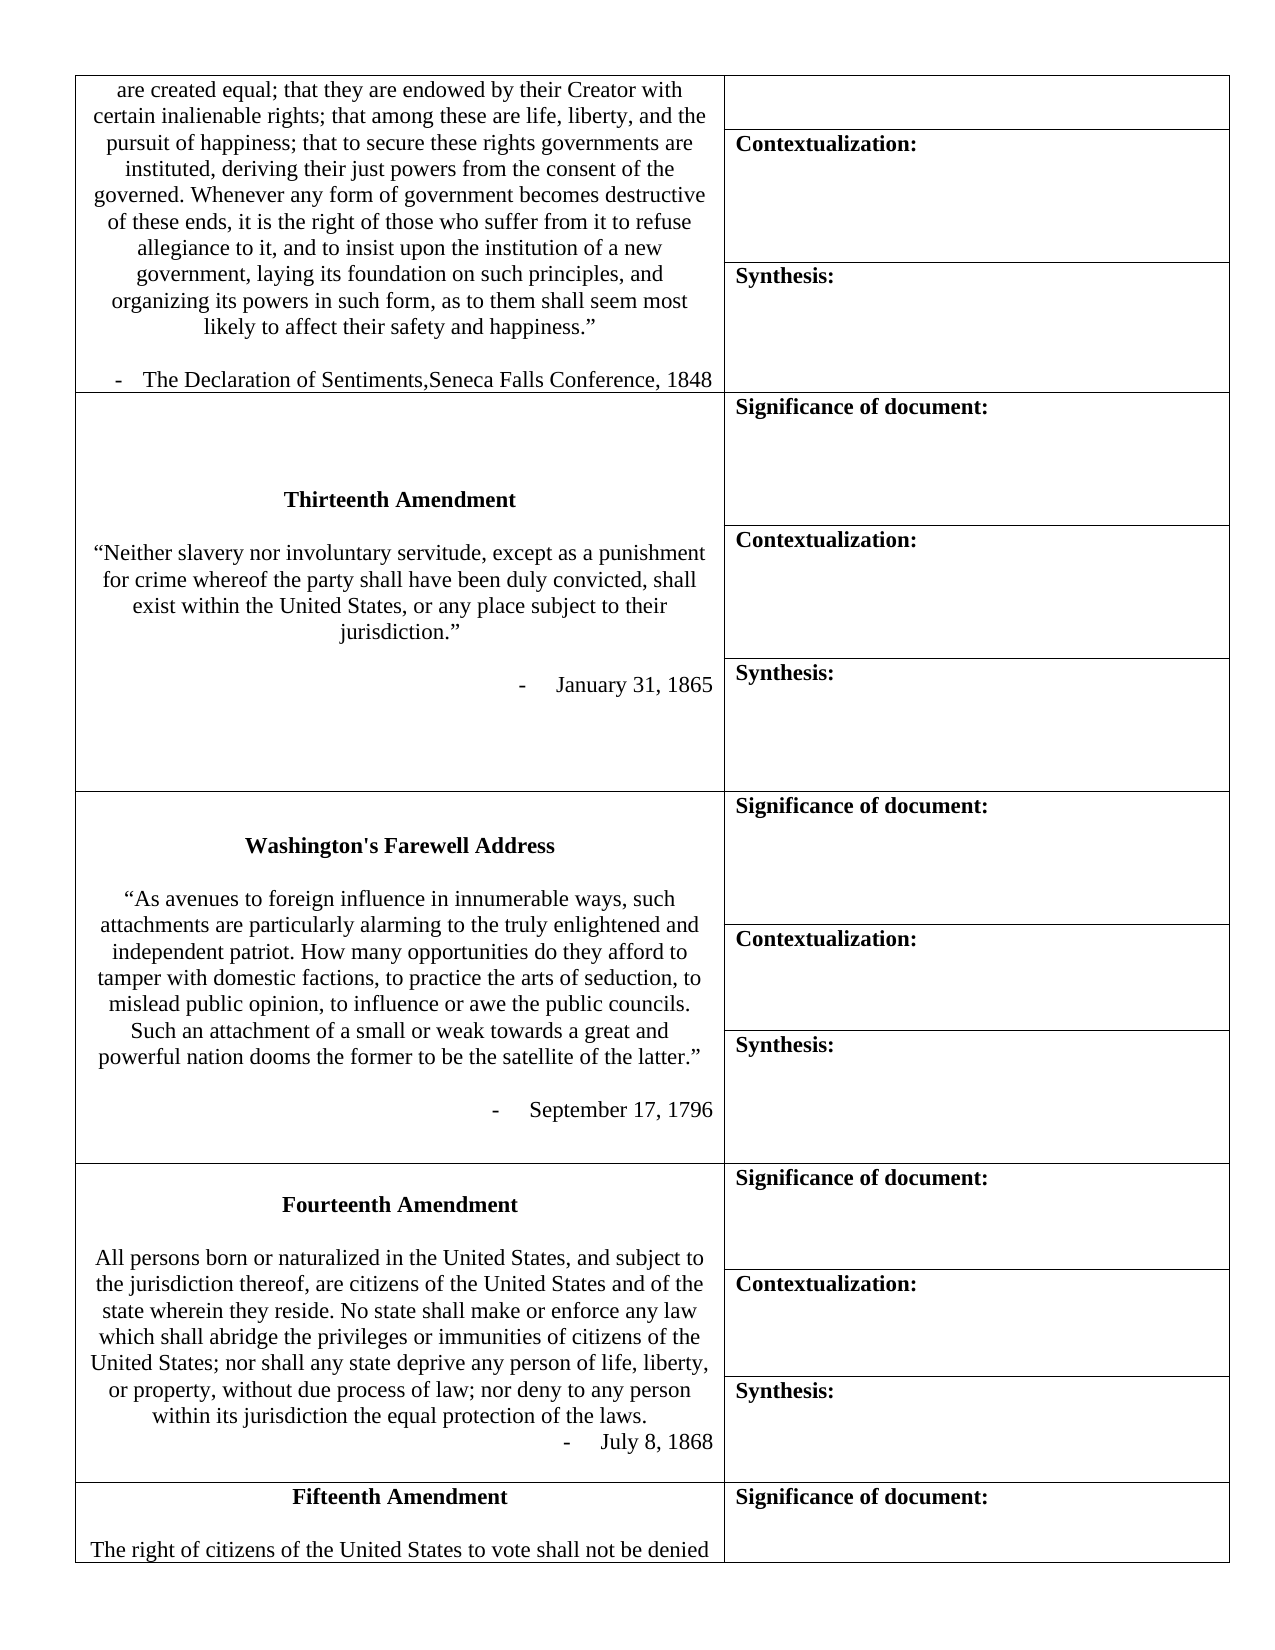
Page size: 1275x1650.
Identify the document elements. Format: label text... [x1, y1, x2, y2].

table_cell Contextualization: [725, 130, 1229, 262]
table_cell Significance of document: [725, 792, 1229, 923]
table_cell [725, 1483, 1229, 1562]
table_cell Contextualization: [725, 925, 1229, 1030]
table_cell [76, 1483, 724, 1562]
table_cell Significance of document: [725, 1164, 1229, 1269]
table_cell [725, 76, 1229, 129]
table_cell Contextualization: [725, 1270, 1229, 1376]
table_cell Synthesis: [725, 659, 1229, 791]
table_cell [76, 76, 724, 392]
table_cell Washington's Farewell Address “As avenues to foreign influence in innumerable ways, such attachments are particularly alarming to the truly enlightened and independent patriot. How many opportunities do they afford to tamper with domestic factions, to practice the arts of seduction, to mislead public opinion, to influence or awe the public councils. Such an attachment of a small or weak towards a great and powerful nation dooms the former to be the satellite of the latter.” September 17, 1796 [76, 792, 724, 1163]
table_cell Synthesis: [725, 1377, 1229, 1482]
table_cell Fourteenth Amendment All persons born or naturalized in the United States, and subject to the jurisdiction thereof, are citizens of the United States and of the state wherein they reside. No state shall make or enforce any law which shall abridge the privileges or immunities of citizens of the United States; nor shall any state deprive any person of life, liberty, or property, without due process of law; nor deny to any person within its jurisdiction the equal protection of the laws. July 8, 1868 [76, 1164, 724, 1482]
table_cell Synthesis: [725, 1031, 1229, 1163]
table_cell Thirteenth Amendment “Neither slavery nor involuntary servitude, except as a punishment for crime whereof the party shall have been duly convicted, shall exist within the United States, or any place subject to their jurisdiction.” January 31, 1865 [76, 393, 724, 791]
table_cell Significance of document: [725, 393, 1229, 525]
table_cell Contextualization: [725, 526, 1229, 658]
table_cell Synthesis: [725, 263, 1229, 392]
